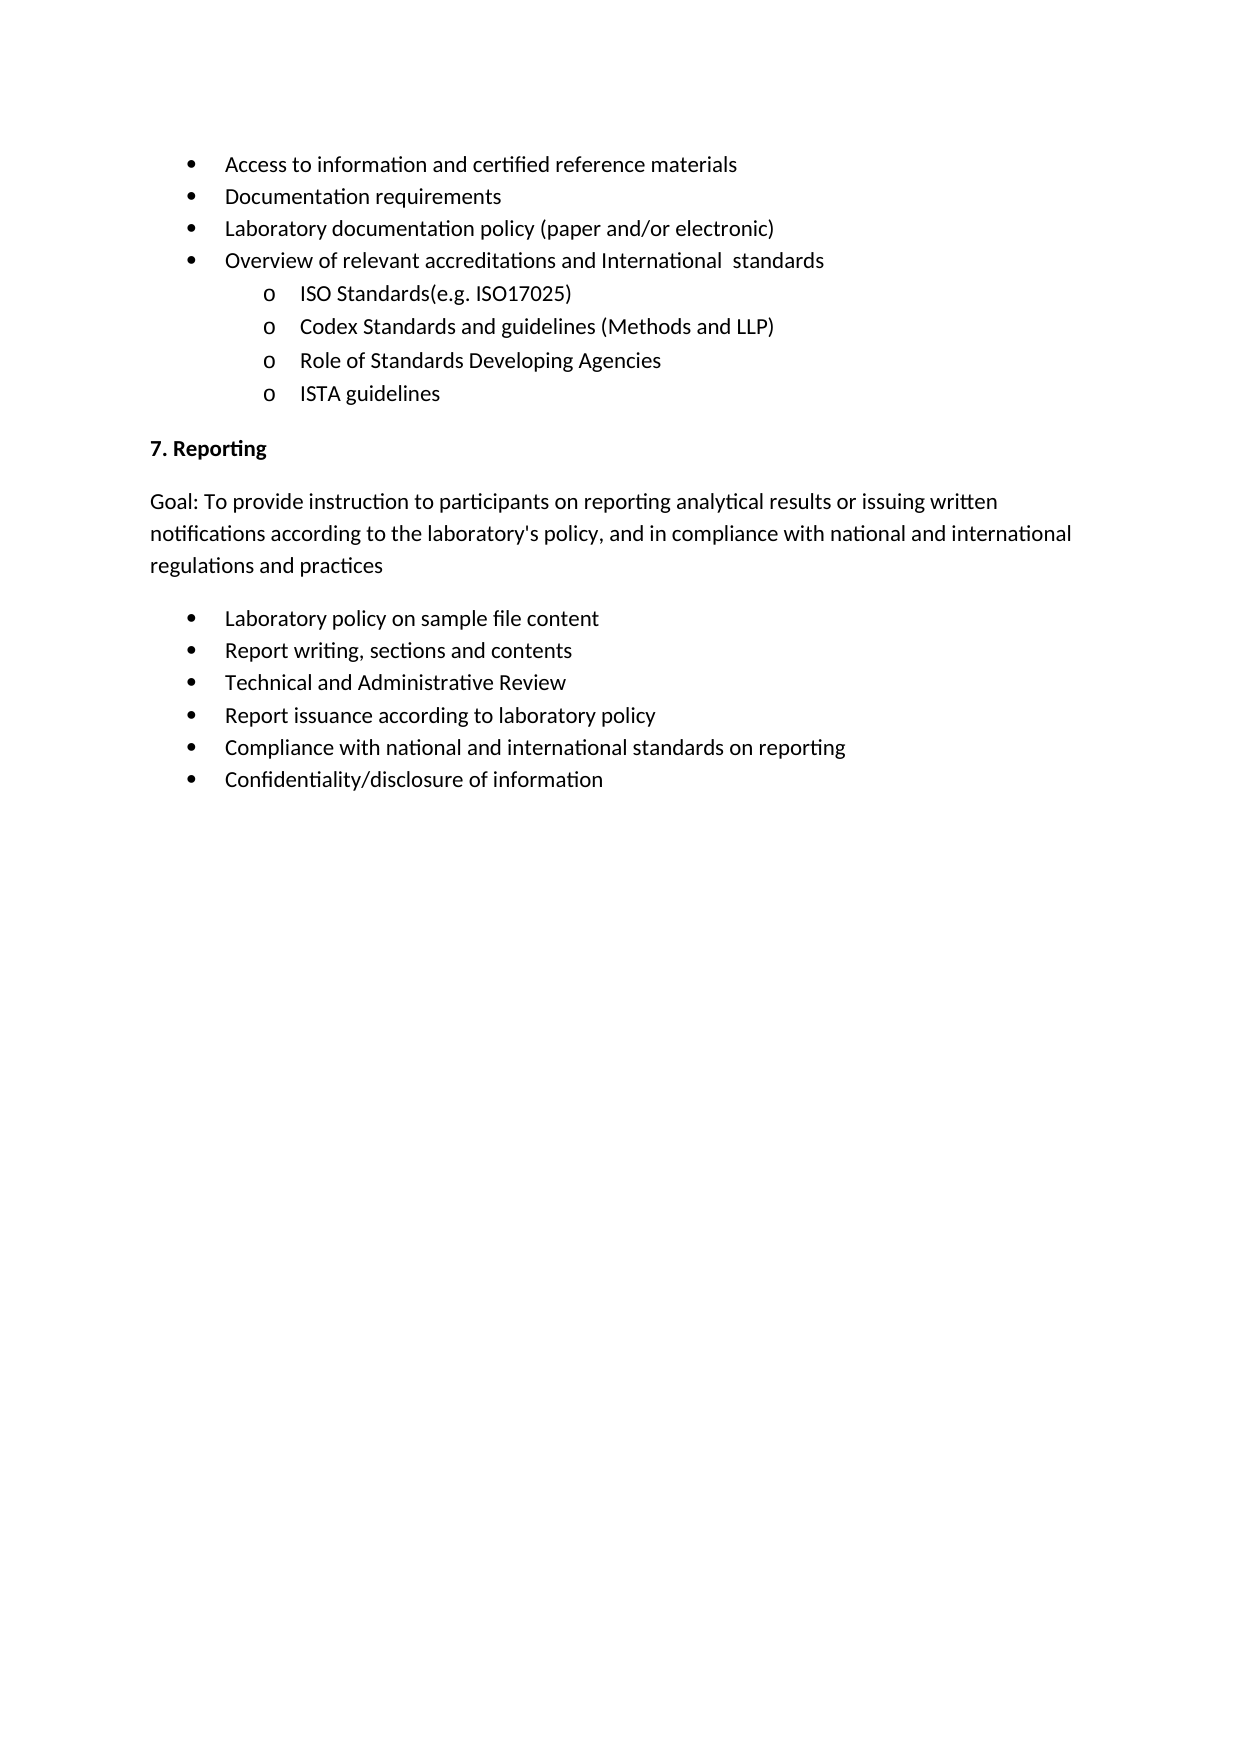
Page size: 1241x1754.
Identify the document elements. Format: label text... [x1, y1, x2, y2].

list Confidentiality/disclosure of information [187, 765, 1090, 793]
list Report writing, sections and contents [187, 636, 1090, 664]
list Overview of relevant accreditations and International standards [187, 247, 1090, 274]
list ISO Standards(e.g. ISO17025) [262, 279, 1090, 308]
list ISTA guidelines [262, 379, 1090, 408]
text Goal: To provide instruction to participants on reporting analytical results or issuing written notifications according to the laboratory's policy, and in compliance with national and international regulations and practices [150, 487, 1090, 579]
list Laboratory policy on sample file content [187, 604, 1090, 632]
list Access to information and certified reference materials [187, 150, 1090, 178]
list Compliance with national and international standards on reporting [187, 733, 1090, 761]
text 7. Reporting [150, 434, 1090, 462]
list Laboratory documentation policy (paper and/or electronic) [187, 214, 1090, 242]
list Report issuance according to laboratory policy [187, 701, 1090, 729]
list Documentation requirements [187, 182, 1090, 210]
list Technical and Administrative Review [187, 668, 1090, 697]
list Codex Standards and guidelines (Methods and LLP) [262, 312, 1090, 341]
list Role of Standards Developing Agencies [262, 346, 1090, 375]
